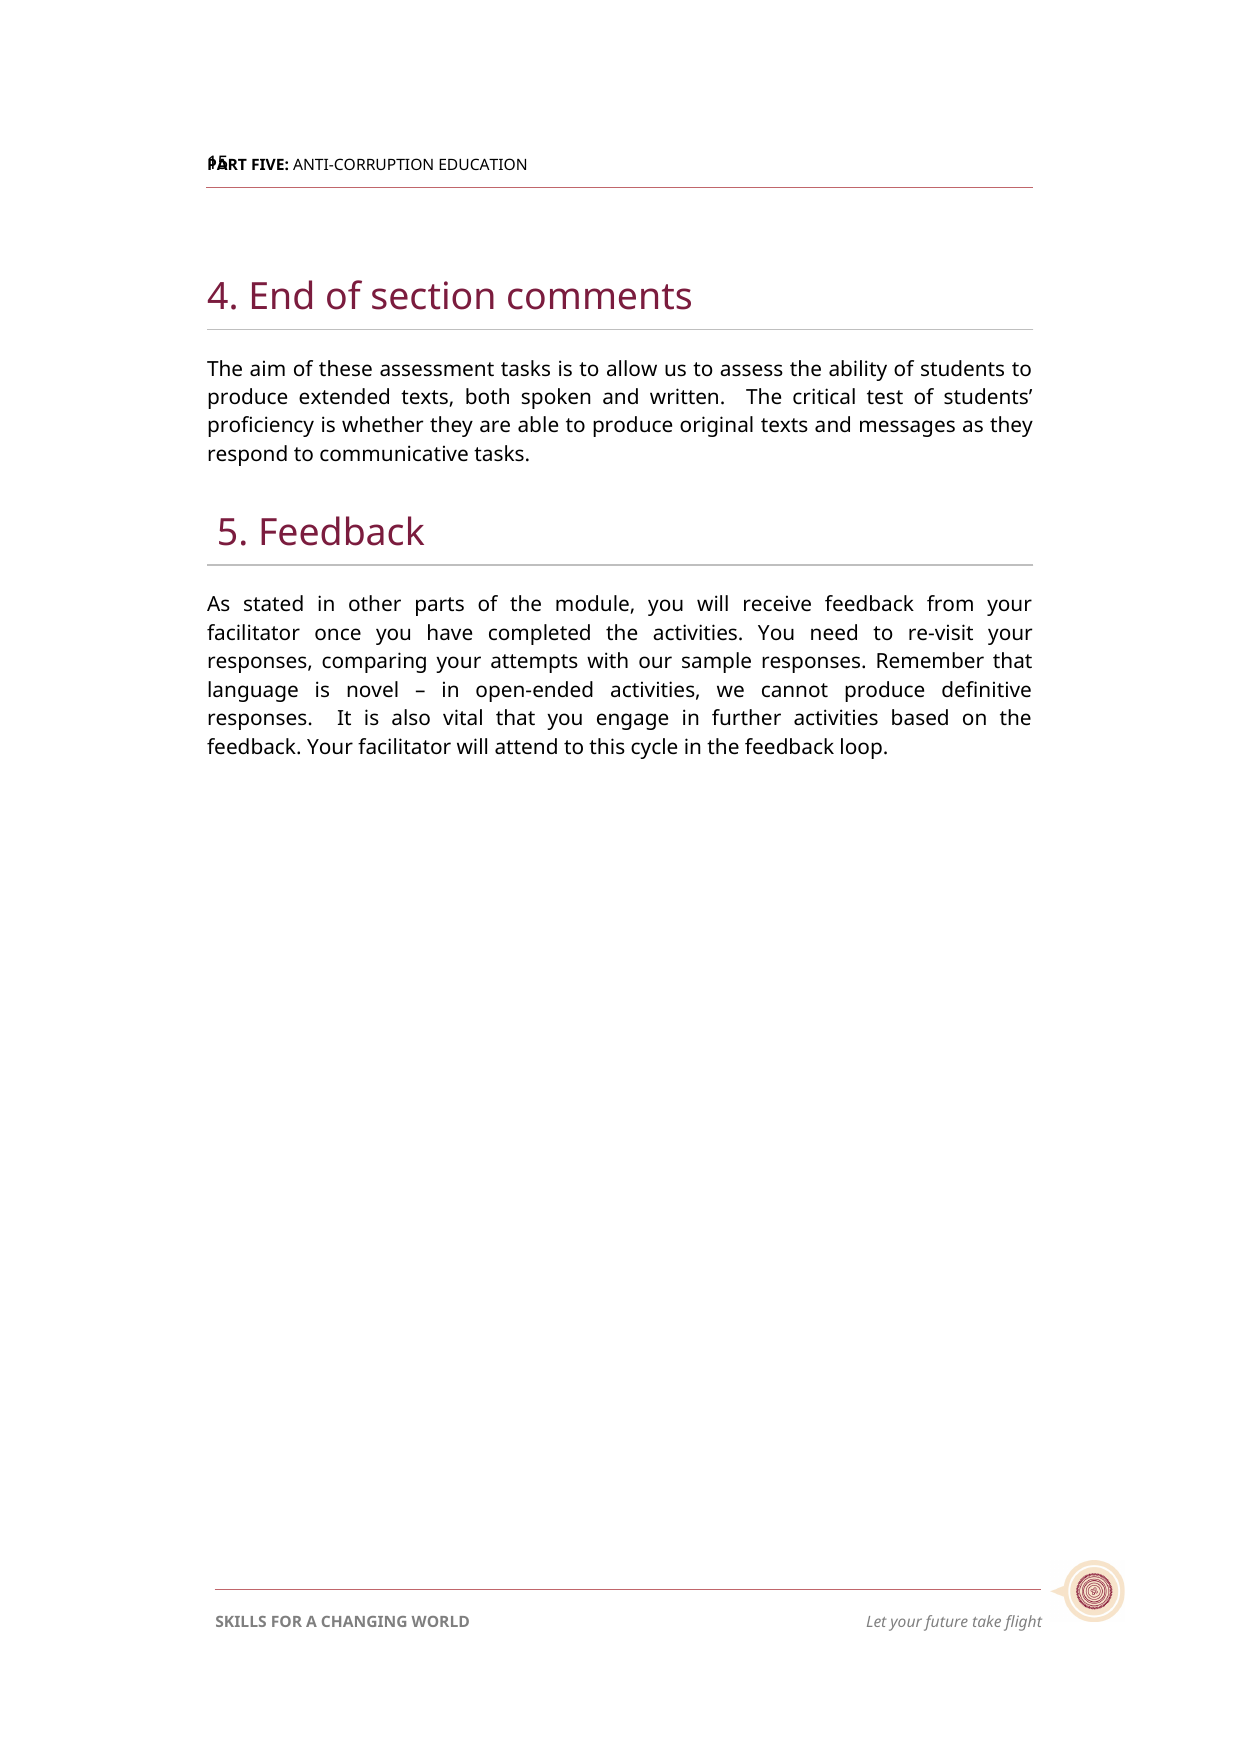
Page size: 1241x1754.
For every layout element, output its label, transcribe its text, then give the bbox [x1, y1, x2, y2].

text As stated in other parts of the module, you will receive feedback from your facilitator once you have completed the activities. You need to re-visit your responses, comparing your attempts with our sample responses. Remember that language is novel – in open-ended activities, we cannot produce definitive responses. It is also vital that you engage in further activities based on the feedback. Your facilitator will attend to this cycle in the feedback loop. [207, 589, 1033, 760]
picture [1050, 1560, 1125, 1622]
subtitle 4. End of section comments [207, 269, 1033, 329]
subtitle 5. Feedback [207, 505, 1033, 564]
text The aim of these assessment tasks is to allow us to assess the ability of students to produce extended texts, both spoken and written. The critical test of students’ proficiency is whether they are able to produce original texts and messages as they respond to communicative tasks. [207, 354, 1033, 467]
